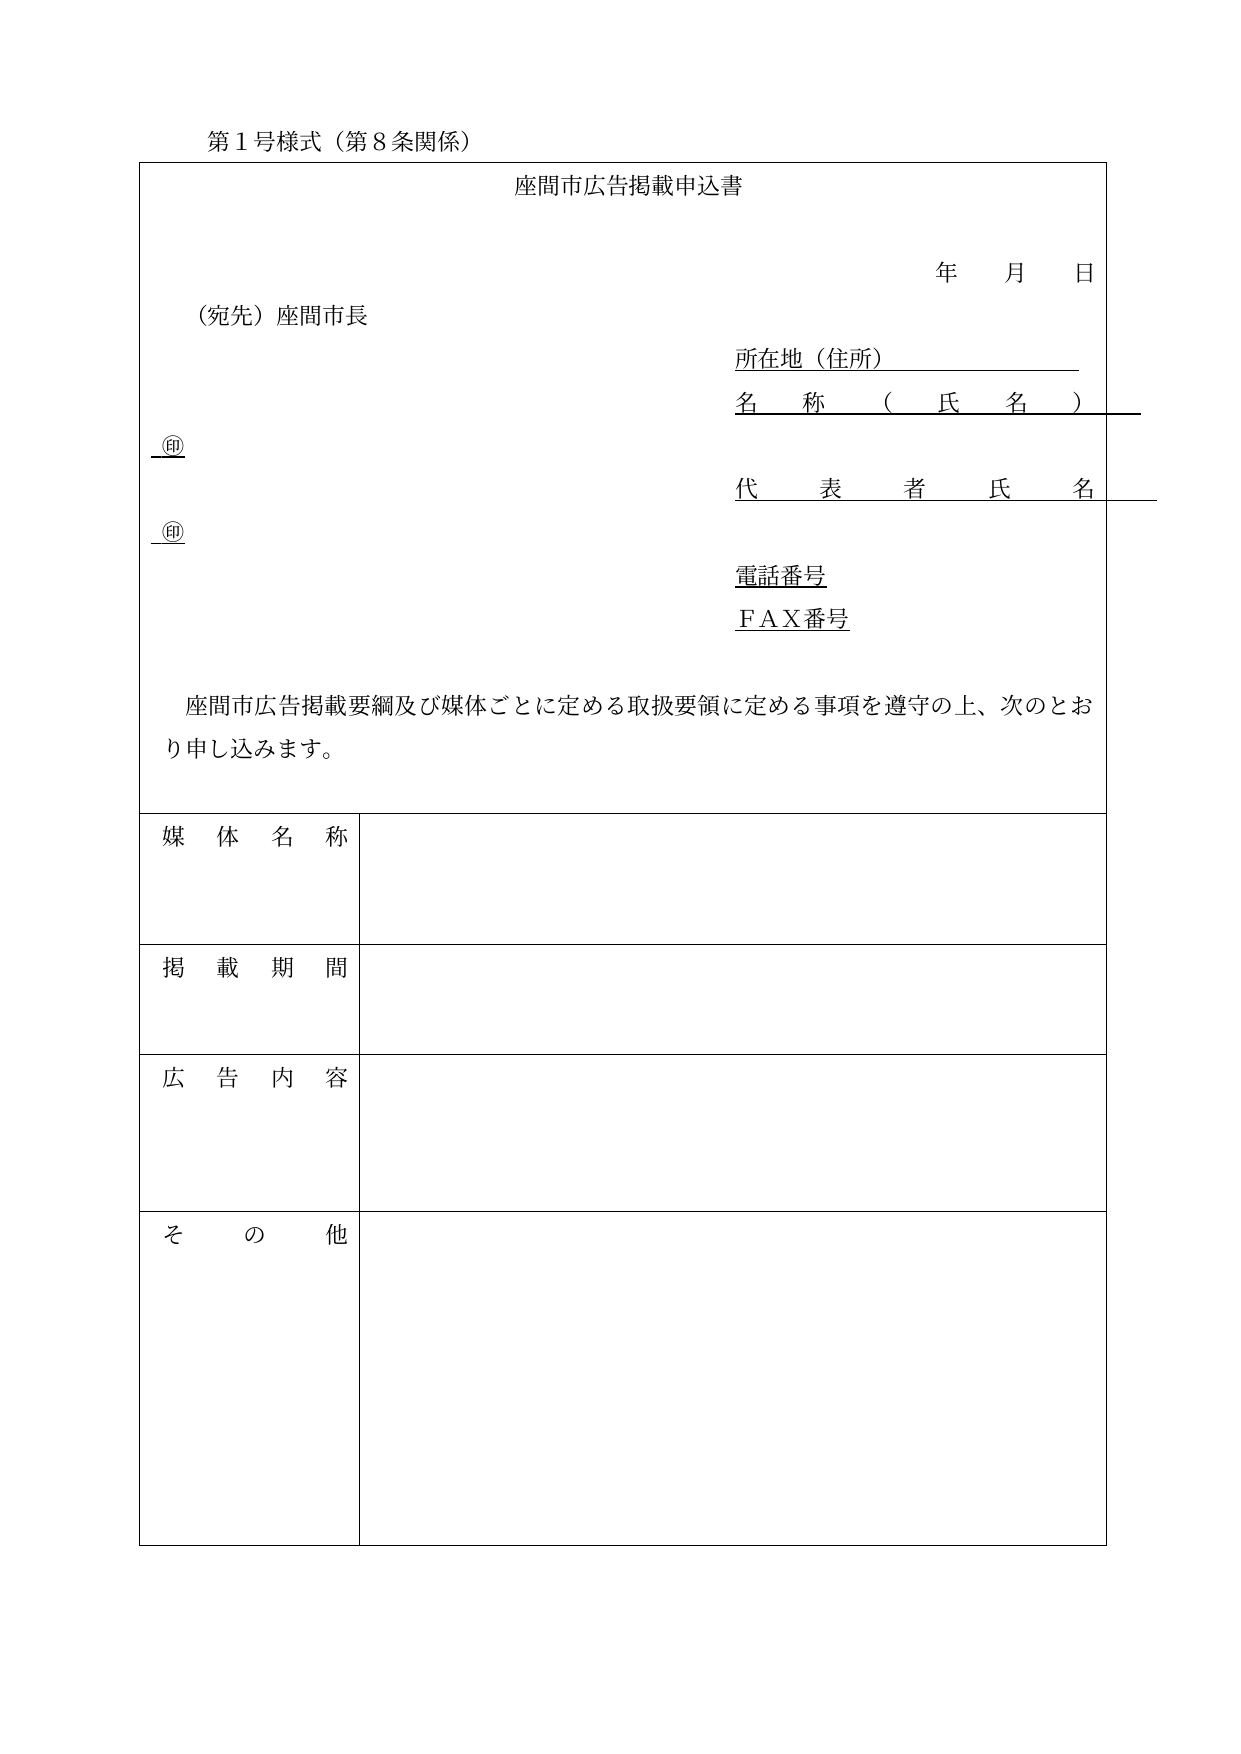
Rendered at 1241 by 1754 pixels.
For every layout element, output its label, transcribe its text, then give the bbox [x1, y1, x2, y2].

table_cell 広告内容 [140, 1055, 359, 1211]
table_cell 媒体名称 [140, 814, 359, 944]
text 第１号様式（第８条関係） [139, 119, 1101, 162]
table_header 座間市広告掲載申込書 年 月 日 （宛先）座間市長 所在地（住所） 名称（氏名） ㊞ 代表者氏名 ㊞ 電話番号 ＦＡＸ番号 座間市広告掲載要綱及び媒体ごとに定める取扱要領に定める事項を遵守の上、次のとおり申し込みます。 [140, 163, 1106, 813]
table_cell その他 [140, 1212, 359, 1545]
table_cell [360, 1212, 1106, 1545]
table_cell [360, 814, 1106, 944]
table_cell 掲載期間 [140, 945, 359, 1053]
table_cell [360, 945, 1106, 1053]
table_cell [360, 1055, 1106, 1211]
